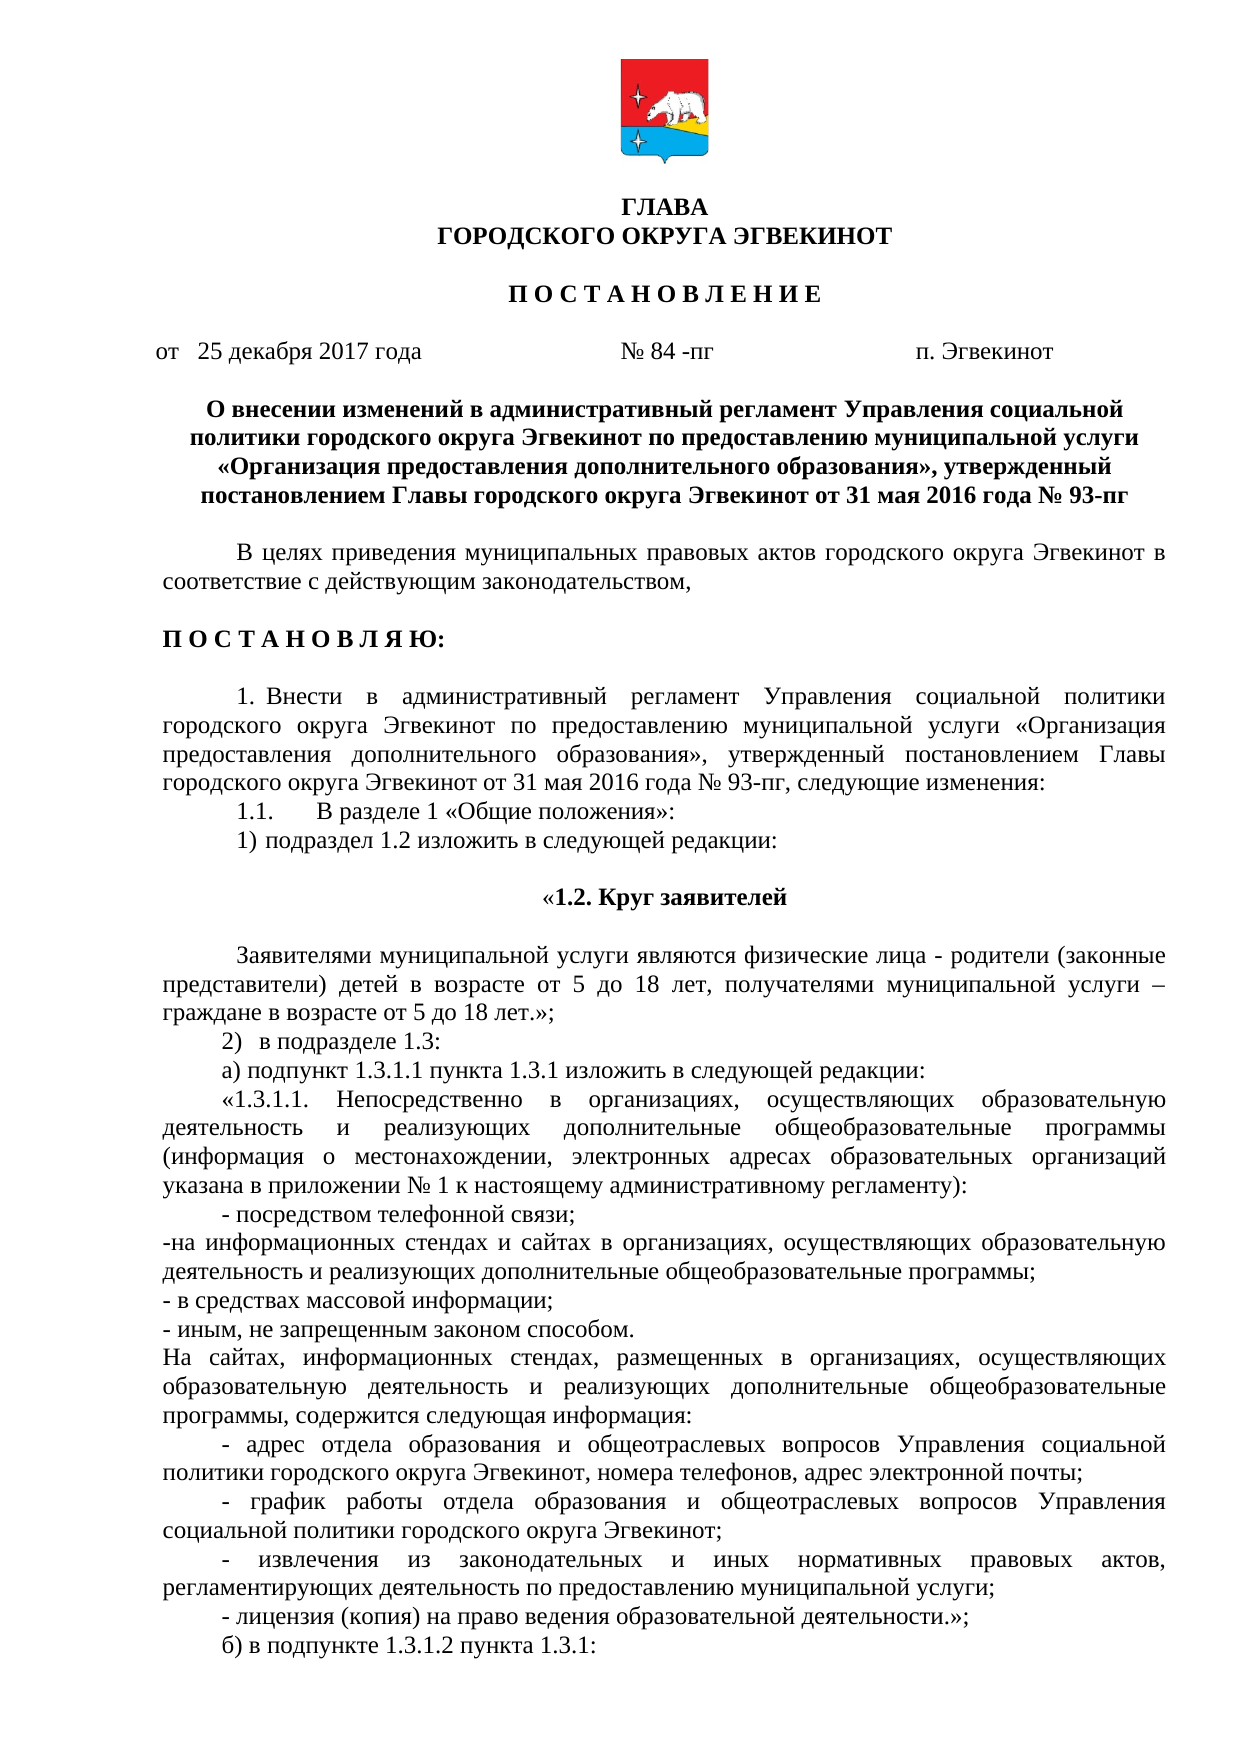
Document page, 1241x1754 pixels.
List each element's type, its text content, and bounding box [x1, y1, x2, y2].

list В разделе 1 «Общие положения»: [236, 796, 1167, 825]
table_header от 25 декабря 2017 года [148, 336, 546, 365]
text «1.2. Круг заявителей [162, 882, 1167, 911]
text Заявителями муниципальной услуги являются физические лица - родители (законные представители) детей в возрасте от 5 до 18 лет, получателями муниципальной услуги – граждане в возрасте от 5 до 18 лет.»; [162, 940, 1167, 1026]
text П О С Т А Н О В Л Я Ю: [162, 624, 1167, 652]
text а) подпункт 1.3.1.1 пункта 1.3.1 изложить в следующей редакции: [162, 1055, 1167, 1084]
list в подразделе 1.3: [221, 1026, 1167, 1055]
text -на информационных стендах и сайтах в организациях, осуществляющих образовательную деятельность и реализующих дополнительные общеобразовательные программы; [162, 1227, 1167, 1285]
text - в средствах массовой информации; [162, 1285, 1167, 1314]
text О внесении изменений в административный регламент Управления социальной политики городского округа Эгвекинот по предоставлению муниципальной услуги «Организация предоставления дополнительного образования», утвержденный постановлением Главы городского округа Эгвекинот от 31 мая 2016 года № 93-пг [162, 394, 1167, 509]
text На сайтах, информационных стендах, размещенных в организациях, осуществляющих образовательную деятельность и реализующих дополнительные общеобразовательные программы, содержится следующая информация: [162, 1342, 1167, 1429]
text П О С Т А Н О В Л Е Н И Е [162, 279, 1167, 307]
text б) в подпункте 1.3.1.2 пункта 1.3.1: [221, 1630, 1167, 1659]
list подраздел 1.2 изложить в следующей редакции: [236, 825, 1167, 854]
text ГОРОДСКОГО ОКРУГА ЭГВЕКИНОТ [162, 221, 1167, 250]
picture [620, 59, 709, 164]
text - лицензия (копия) на право ведения образовательной деятельности.»; [162, 1601, 1167, 1630]
text В целях приведения муниципальных правовых актов городского округа Эгвекинот в соответствие с действующим законодательством, [162, 537, 1167, 595]
text «1.3.1.1. Непосредственно в организациях, осуществляющих образовательную деятельность и реализующих дополнительные общеобразовательные программы (информация о местонахождении, электронных адресах образовательных организаций указана в приложении № 1 к настоящему административному регламенту): [162, 1084, 1167, 1199]
text - иным, не запрещенным законом способом. [162, 1314, 1167, 1342]
text - график работы отдела образования и общеотраслевых вопросов Управления социальной политики городского округа Эгвекинот; [162, 1486, 1167, 1544]
text - извлечения из законодательных и иных нормативных правовых актов, регламентирующих деятельность по предоставлению муниципальной услуги; [162, 1544, 1167, 1601]
text ГЛАВА [162, 192, 1167, 221]
table_header № 84 -пг [546, 336, 788, 365]
text - адрес отдела образования и общеотраслевых вопросов Управления социальной политики городского округа Эгвекинот, номера телефонов, адрес электронной почты; [162, 1429, 1167, 1486]
text - посредством телефонной связи; [162, 1199, 1167, 1227]
table_header п. Эгвекинот [788, 336, 1181, 365]
picture [632, 137, 644, 151]
list Внести в административный регламент Управления социальной политики городского округа Эгвекинот по предоставлению муниципальной услуги «Организация предоставления дополнительного образования», утвержденный постановлением Главы городского округа Эгвекинот от 31 мая 2016 года № 93-пг, следующие изменения: [162, 681, 1167, 796]
